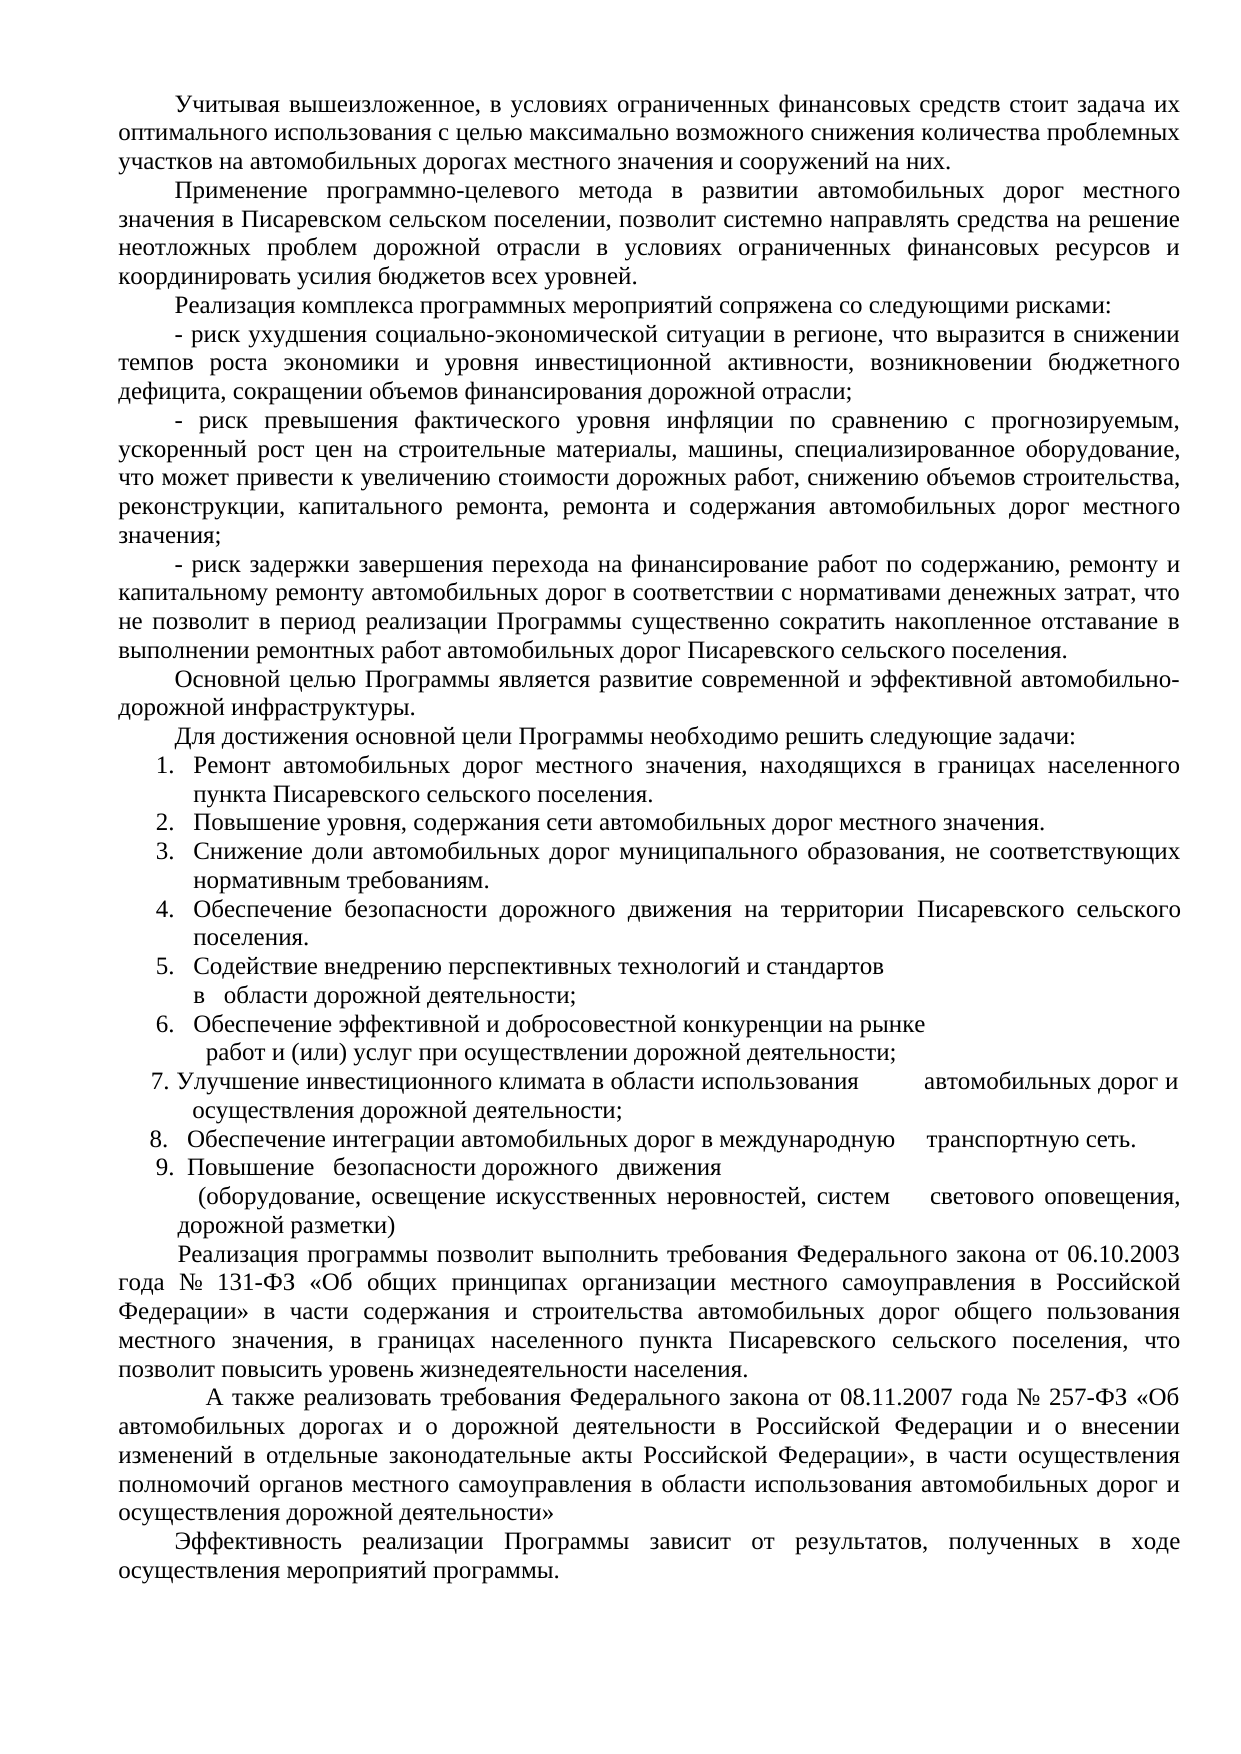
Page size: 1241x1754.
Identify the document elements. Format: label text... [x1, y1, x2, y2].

text работ и (или) услуг при осуществлении дорожной деятельности; [193, 1037, 1181, 1066]
list Обеспечение безопасности дорожного движения на территории Писаревского сельского поселения. [156, 894, 1181, 951]
list Снижение доли автомобильных дорог муниципального образования, не соответствующих нормативным требованиям. [156, 836, 1181, 894]
text Эффективность реализации Программы зависит от результатов, полученных в ходе осуществления мероприятий программы. [118, 1526, 1181, 1584]
text - риск ухудшения социально-экономической ситуации в регионе, что выразится в снижении темпов роста экономики и уровня инвестиционной активности, возникновении бюджетного дефицита, сокращении объемов финансирования дорожной отрасли; [118, 319, 1181, 405]
text - риск превышения фактического уровня инфляции по сравнению с прогнозируемым, ускоренный рост цен на строительные материалы, машины, специализированное оборудование, что может привести к увеличению стоимости дорожных работ, снижению объемов строительства, реконструкции, капитального ремонта, ремонта и содержания автомобильных дорог местного значения; [118, 405, 1181, 549]
list Обеспечение эффективной и добросовестной конкуренции на рынке [156, 1009, 1181, 1037]
text Применение программно-целевого метода в развитии автомобильных дорог местного значения в Писаревском сельском поселении, позволит системно направлять средства на решение неотложных проблем дорожной отрасли в условиях ограниченных финансовых ресурсов и координировать усилия бюджетов всех уровней. [118, 175, 1181, 290]
text Основной целью Программы является развитие современной и эффективной автомобильно-дорожной инфраструктуры. [118, 664, 1181, 721]
text 9. Повышение безопасности дорожного движения [118, 1152, 1181, 1181]
text Учитывая вышеизложенное, в условиях ограниченных финансовых средств стоит задача их оптимального использования с целью максимально возможного снижения количества проблемных участков на автомобильных дорогах местного значения и сооружений на них. [118, 89, 1181, 175]
text Для достижения основной цели Программы необходимо решить следующие задачи: [118, 721, 1181, 750]
text Реализация комплекса программных мероприятий сопряжена со следующими рисками: [118, 290, 1181, 319]
list Повышение уровня, содержания сети автомобильных дорог местного значения. [156, 807, 1181, 836]
text - риск задержки завершения перехода на финансирование работ по содержанию, ремонту и капитальному ремонту автомобильных дорог в соответствии с нормативами денежных затрат, что не позволит в период реализации Программы существенно сократить накопленное отставание в выполнении ремонтных работ автомобильных дорог Писаревского сельского поселения. [118, 549, 1181, 664]
list Содействие внедрению перспективных технологий и стандартов [156, 951, 1181, 980]
text 8. Обеспечение интеграции автомобильных дорог в международную транспортную сеть. [118, 1124, 1181, 1152]
text 7. Улучшение инвестиционного климата в области использования автомобильных дорог и осуществления дорожной деятельности; [118, 1066, 1181, 1124]
text Реализация программы позволит выполнить требования Федерального закона от 06.10.2003 года № 131-ФЗ «Об общих принципах организации местного самоуправления в Российской Федерации» в части содержания и строительства автомобильных дорог общего пользования местного значения, в границах населенного пункта Писаревского сельского поселения, что позволит повысить уровень жизнедеятельности населения. [118, 1239, 1181, 1382]
text в области дорожной деятельности; [193, 980, 1181, 1009]
text А также реализовать требования Федерального закона от 08.11.2007 года № 257-ФЗ «Об автомобильных дорогах и о дорожной деятельности в Российской Федерации и о внесении изменений в отдельные законодательные акты Российской Федерации», в части осуществления полномочий органов местного самоуправления в области использования автомобильных дорог и осуществления дорожной деятельности» [118, 1382, 1181, 1526]
list Ремонт автомобильных дорог местного значения, находящихся в границах населенного пункта Писаревского сельского поселения. [156, 750, 1181, 807]
text (оборудование, освещение искусственных неровностей, систем светового оповещения, дорожной разметки) [118, 1181, 1181, 1239]
